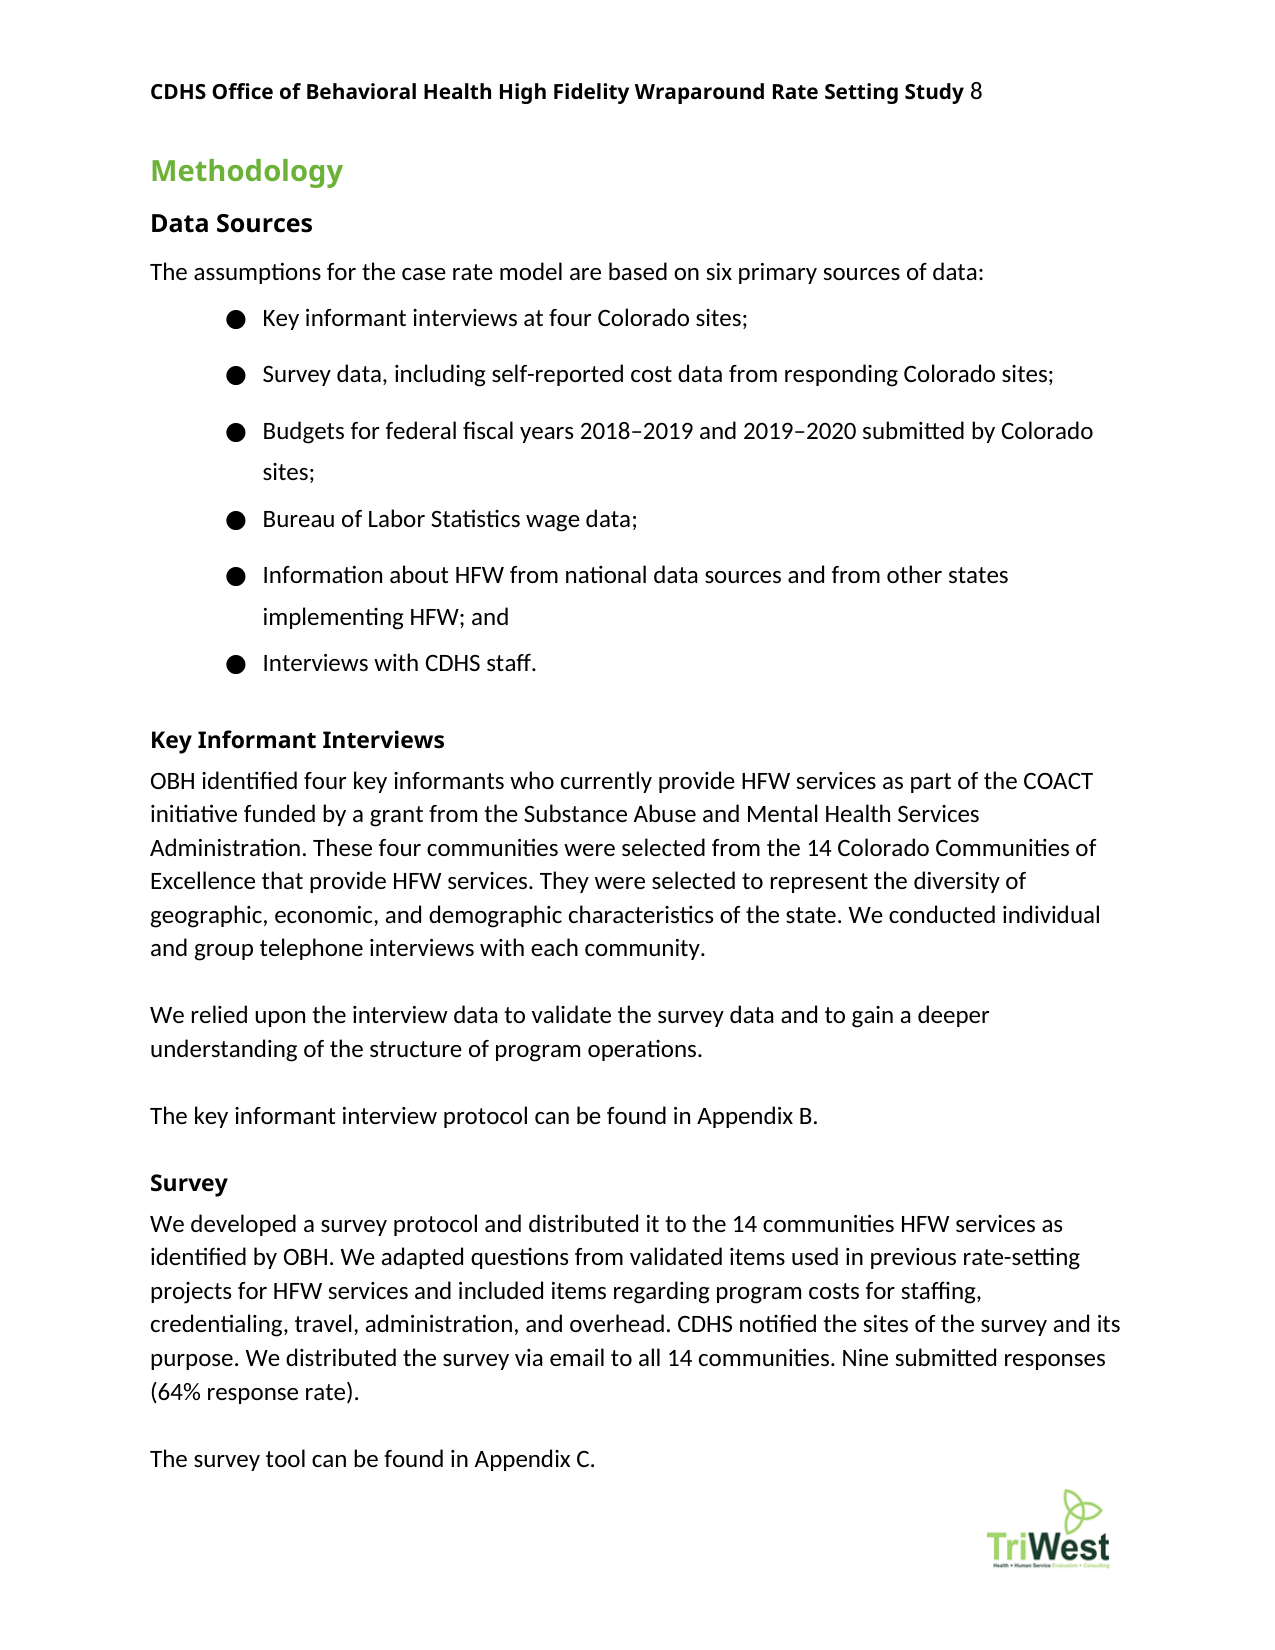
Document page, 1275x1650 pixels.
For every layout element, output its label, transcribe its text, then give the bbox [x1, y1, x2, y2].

subtitle Data Sources [150, 206, 1125, 240]
list Key informant interviews at four Colorado sites; [225, 289, 1125, 341]
text The survey tool can be found in Appendix C. [150, 1443, 1125, 1473]
list Survey data, including self-reported cost data from responding Colorado sites; [225, 346, 1125, 397]
list Bureau of Labor Statistics wage data; [225, 490, 1125, 541]
text The key informant interview protocol can be found in Appendix B. [150, 1100, 1125, 1131]
text OBH identified four key informants who currently provide HFW services as part of the COACT initiative funded by a grant from the Substance Abuse and Mental Health Services Administration. These four communities were selected from the 14 Colorado Communities of Excellence that provide HFW services. They were selected to represent the diversity of geographic, economic, and demographic characteristics of the state. We conducted individual and group telephone interviews with each community. [150, 765, 1125, 963]
list Information about HFW from national data sources and from other states implementing HFW; and [225, 546, 1125, 631]
text The assumptions for the case rate model are based on six primary sources of data: [150, 256, 1125, 287]
list Interviews with CDHS staff. [225, 634, 1125, 686]
subtitle Survey [150, 1167, 1125, 1198]
list Budgets for federal fiscal years 2018–2019 and 2019–2020 submitted by Colorado sites; [225, 402, 1125, 487]
picture [986, 1489, 1110, 1574]
text We relied upon the interview data to validate the survey data and to gain a deeper understanding of the structure of program operations. [150, 999, 1125, 1064]
subtitle Key Informant Interviews [150, 724, 1125, 755]
subtitle Methodology [150, 150, 1125, 190]
text We developed a survey protocol and distributed it to the 14 communities HFW services as identified by OBH. We adapted questions from validated items used in previous rate-setting projects for HFW services and included items regarding program costs for staffing, credentialing, travel, administration, and overhead. CDHS notified the sites of the survey and its purpose. We distributed the survey via email to all 14 communities. Nine submitted responses (64% response rate). [150, 1208, 1125, 1406]
